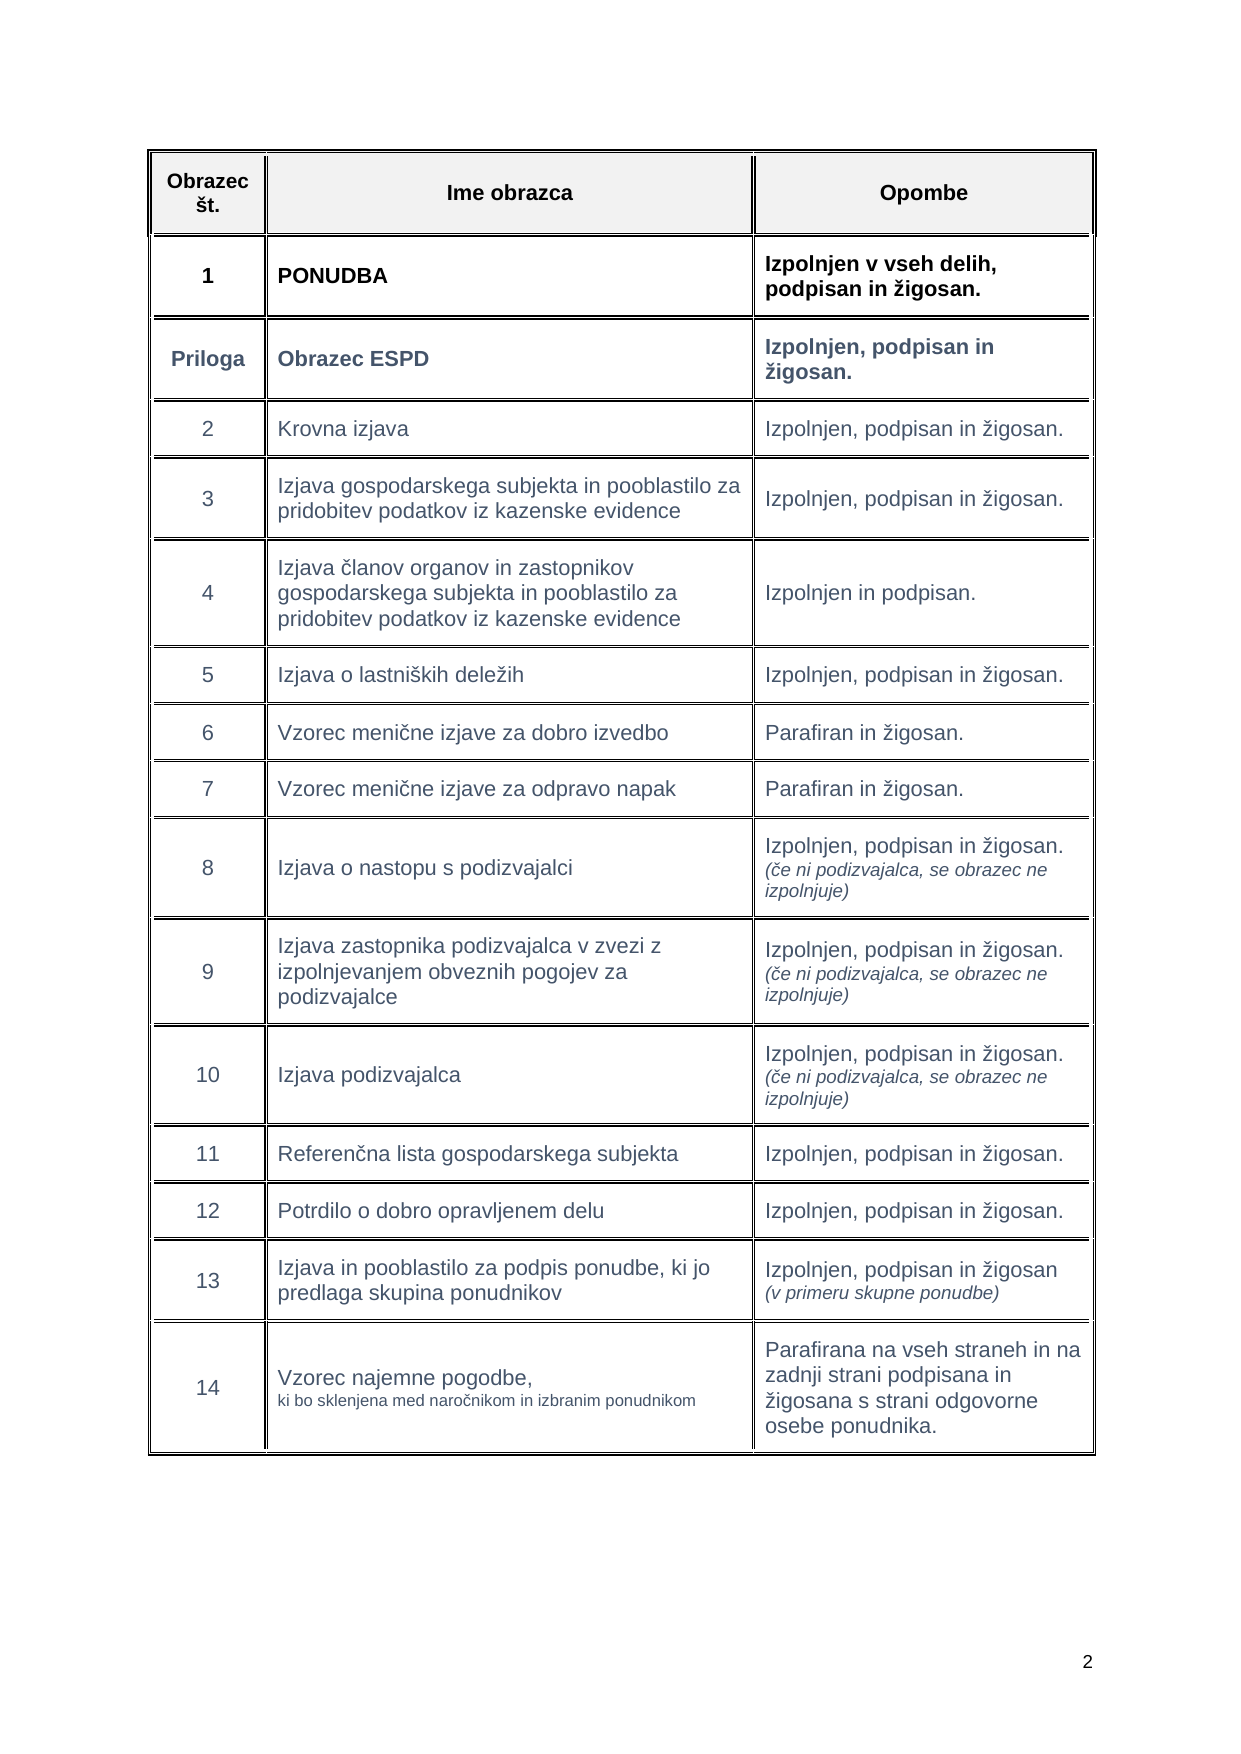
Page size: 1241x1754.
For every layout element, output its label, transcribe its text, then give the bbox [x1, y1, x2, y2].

table_cell 14 [149, 1319, 266, 1452]
table_cell 9 [151, 916, 265, 1023]
table_cell 7 [151, 759, 265, 816]
table_cell 1 [149, 233, 266, 315]
table_cell Obrazec ESPD [268, 320, 752, 398]
table_cell Izpolnjen, podpisan in žigosan. [754, 1123, 1094, 1180]
table_cell Parafiran in žigosan. [755, 702, 1093, 759]
table_cell PONUDBA [268, 237, 752, 315]
table_header Opombe [754, 153, 1092, 232]
table_cell Vzorec menične izjave za dobro izvedbo [268, 705, 752, 759]
table_cell Krovna izjava [268, 402, 752, 455]
table_cell Izpolnjen, podpisan in žigosan. (če ni podizvajalca, se obrazec ne izpolnjuje) [754, 1023, 1094, 1123]
table_cell Vzorec menične izjave za odpravo napak [268, 762, 752, 816]
table_cell Parafirana na vseh straneh in na zadnji strani podpisana in žigosana s strani odgovorne osebe ponudnika. [754, 1319, 1094, 1452]
table_cell 8 [151, 816, 265, 916]
table_cell Parafiran in žigosan. [755, 759, 1093, 816]
table_cell Izjava gospodarskega subjekta in pooblastilo za pridobitev podatkov iz kazenske evidence [268, 459, 752, 537]
table_cell 5 [151, 645, 265, 702]
table_cell Vzorec najemne pogodbe, ki bo sklenjena med naročnikom in izbranim ponudnikom [266, 1319, 753, 1452]
table_cell Izpolnjen in podpisan. [754, 537, 1094, 645]
table_cell 13 [149, 1237, 266, 1319]
table_cell Referenčna lista gospodarskega subjekta [268, 1127, 752, 1180]
table_cell 4 [149, 537, 266, 645]
table_cell Izpolnjen, podpisan in žigosan. [754, 315, 1094, 398]
table_cell 12 [149, 1180, 266, 1237]
table_cell Izjava zastopnika podizvajalca v zvezi z izpolnjevanjem obveznih pogojev za podizvajalce [268, 920, 752, 1023]
table_cell 2 [149, 398, 266, 455]
table_cell Izjava članov organov in zastopnikov gospodarskega subjekta in pooblastilo za pridobitev podatkov iz kazenske evidence [268, 541, 752, 645]
table_cell Izjava podizvajalca [268, 1027, 752, 1123]
table_cell Izpolnjen, podpisan in žigosan. (če ni podizvajalca, se obrazec ne izpolnjuje) [755, 916, 1093, 1023]
table_cell Izjava o lastniških deležih [268, 648, 752, 702]
table_cell 3 [149, 455, 266, 537]
table_header Obrazec št. [152, 153, 266, 232]
table_cell Izpolnjen v vseh delih, podpisan in žigosan. [754, 233, 1094, 315]
table_cell Izpolnjen, podpisan in žigosan. (če ni podizvajalca, se obrazec ne izpolnjuje) [755, 816, 1093, 916]
table_cell Izpolnjen, podpisan in žigosan. [754, 455, 1094, 537]
table_cell Izpolnjen, podpisan in žigosan. [754, 398, 1094, 455]
table_cell Izjava in pooblastilo za podpis ponudbe, ki jo predlaga skupina ponudnikov [268, 1241, 752, 1319]
table_cell 10 [149, 1023, 266, 1123]
table_header Ime obrazca [266, 151, 753, 232]
table_cell Izpolnjen, podpisan in žigosan. [754, 1180, 1094, 1237]
table_cell 11 [149, 1123, 266, 1180]
table_cell Potrdilo o dobro opravljenem delu [268, 1184, 752, 1237]
table_cell Izpolnjen, podpisan in žigosan (v primeru skupne ponudbe) [754, 1237, 1094, 1319]
table_cell Izjava o nastopu s podizvajalci [268, 819, 752, 916]
table_cell Priloga [149, 315, 266, 398]
table_cell 6 [151, 702, 265, 759]
table_cell Izpolnjen, podpisan in žigosan. [755, 645, 1093, 702]
